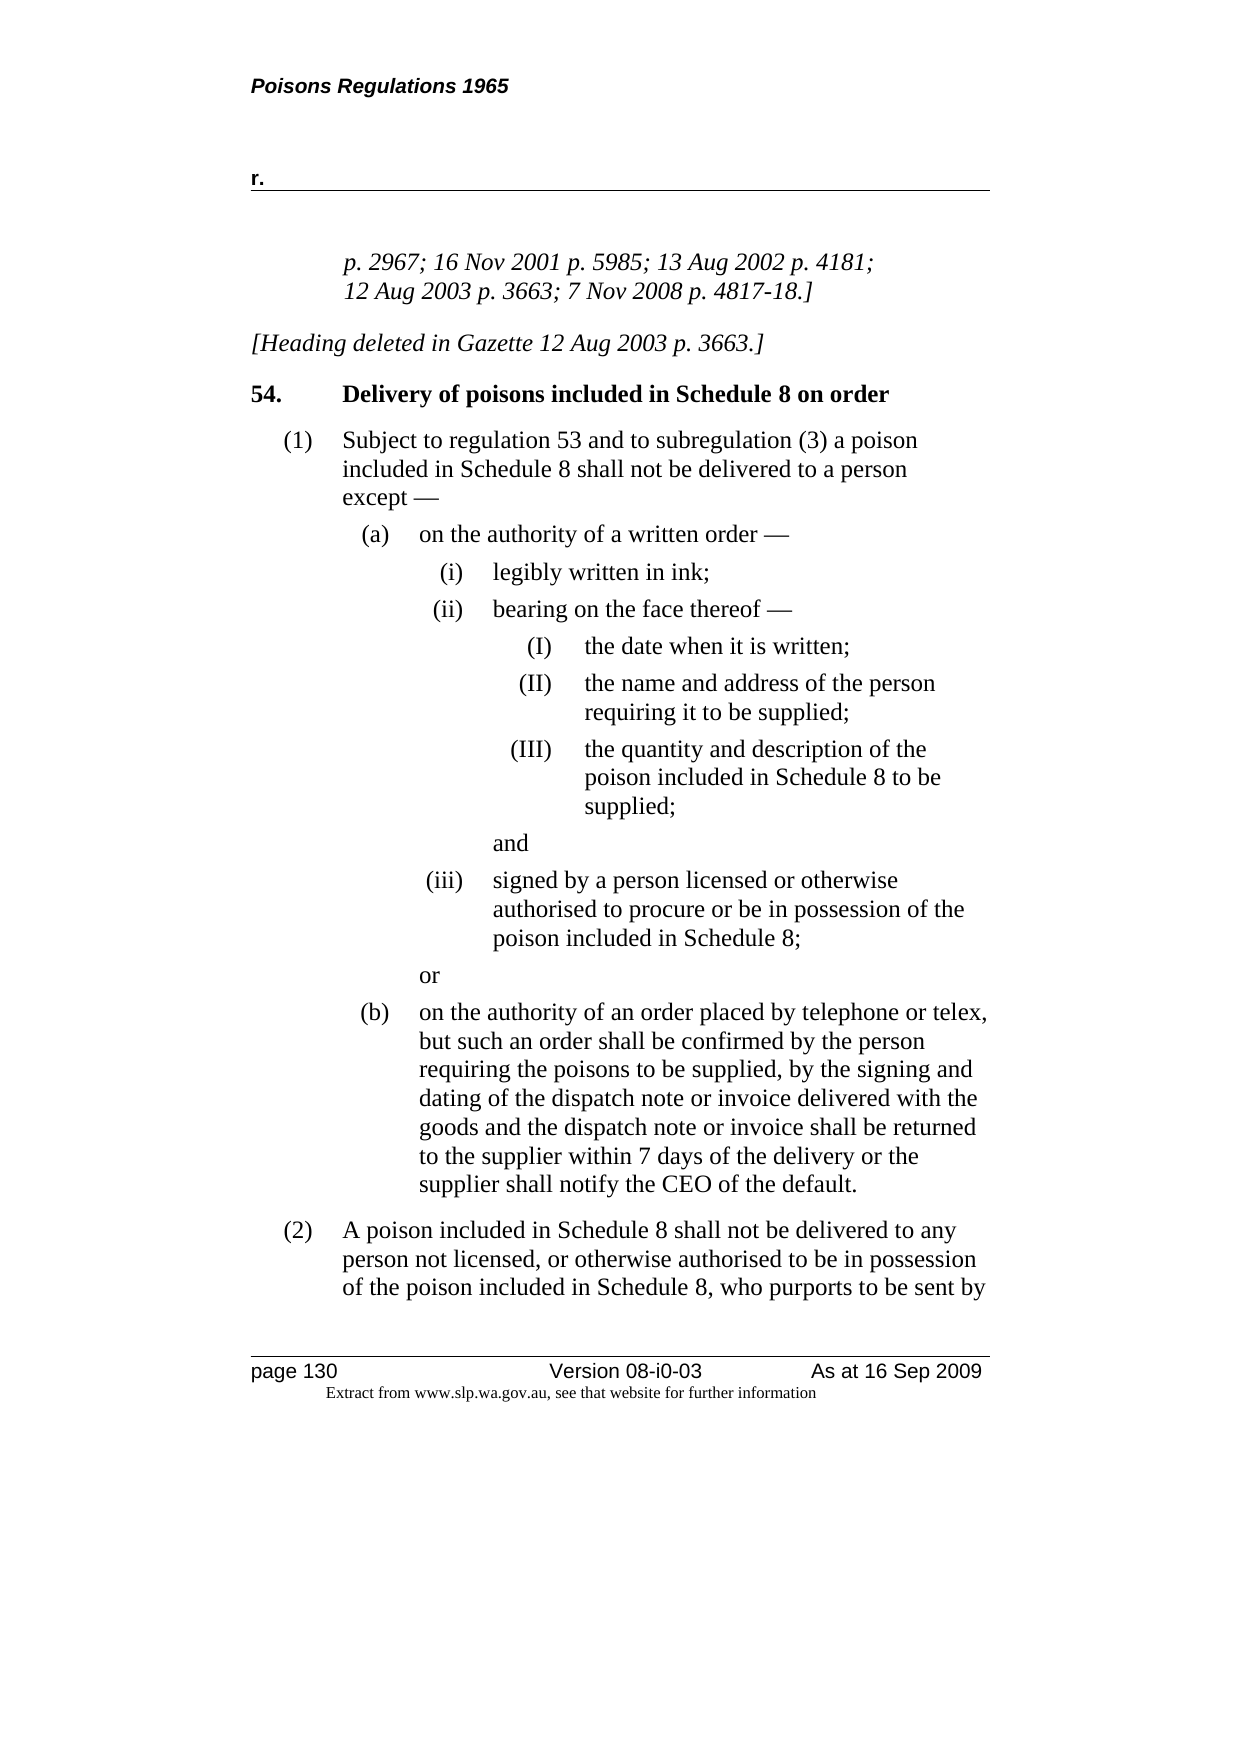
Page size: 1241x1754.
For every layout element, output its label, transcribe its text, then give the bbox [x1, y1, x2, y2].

text (III) the quantity and description of the poison included in Schedule 8 to be supplied; [251, 734, 990, 820]
text (II) the name and address of the person requiring it to be supplied; [251, 668, 990, 725]
text [Heading deleted in Gazette 12 Aug 2003 p. 3663.] [251, 328, 990, 357]
text (I) the date when it is written; [251, 631, 990, 659]
text (i) legibly written in ink; [251, 557, 990, 585]
text or [251, 960, 990, 989]
text (ii) bearing on the face thereof — [251, 594, 990, 622]
text and [251, 828, 990, 857]
text (b) on the authority of an order placed by telephone or telex, but such an order shall be confirmed by the person requiring the poisons to be supplied, by the signing and dating of the dispatch note or invoice delivered with the goods and the dispatch note or invoice shall be returned to the supplier within 7 days of the delivery or the supplier shall notify the CEO of the default. [251, 997, 990, 1198]
subtitle 54. Delivery of poisons included in Schedule 8 on order [251, 379, 990, 408]
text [251, 247, 990, 305]
text (1) Subject to regulation 53 and to subregulation (3) a poison included in Schedule 8 shall not be delivered to a person except — [251, 425, 990, 511]
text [251, 1215, 990, 1301]
text (iii) signed by a person licensed or otherwise authorised to procure or be in possession of the poison included in Schedule 8; [251, 865, 990, 952]
text (a) on the authority of a written order — [251, 519, 990, 548]
